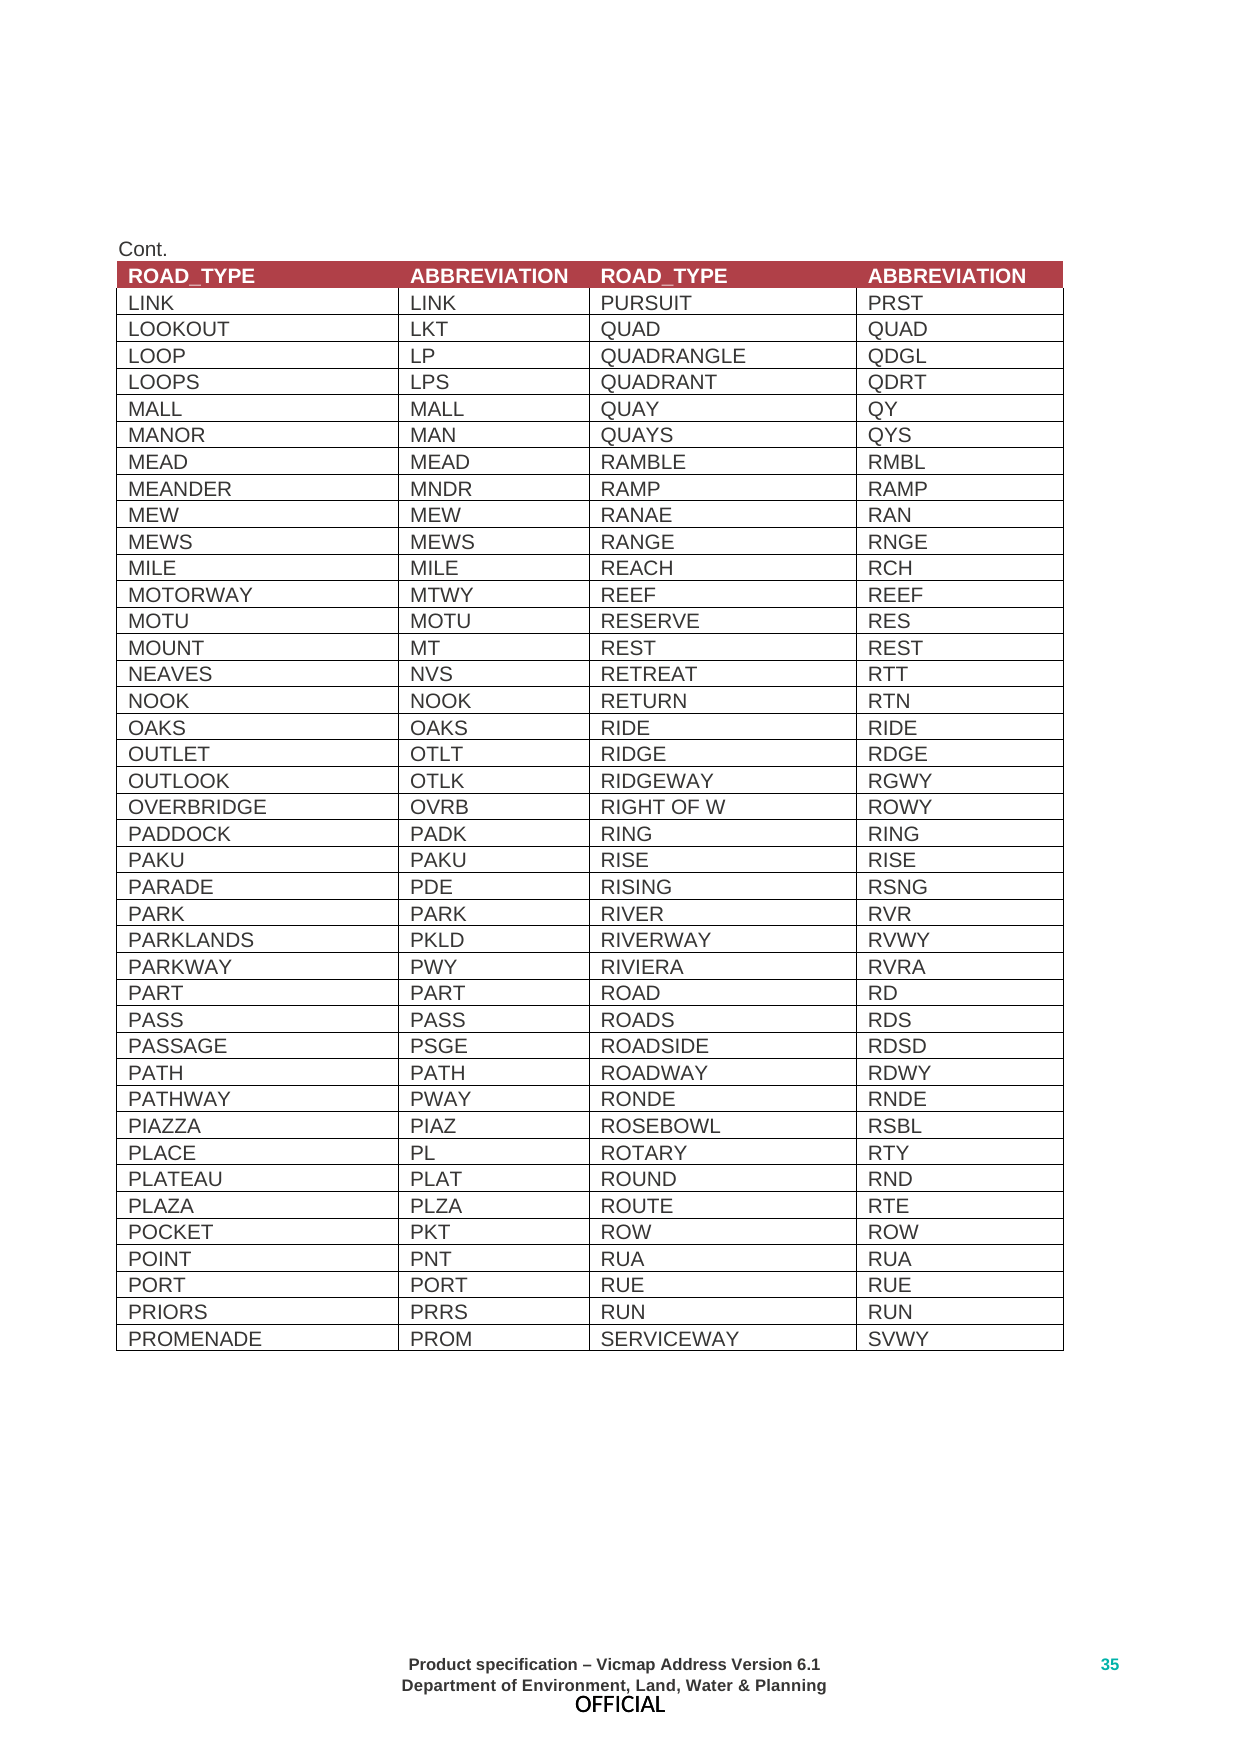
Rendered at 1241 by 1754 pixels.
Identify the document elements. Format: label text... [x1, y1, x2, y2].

table_cell PORT [117, 1272, 398, 1297]
table_cell RSBL [857, 1112, 1063, 1138]
table_cell REEF [857, 581, 1063, 607]
table_cell RUE [590, 1272, 856, 1297]
table_cell RIDE [590, 714, 856, 739]
table_cell RIVERWAY [590, 926, 856, 952]
table_cell RIGHT OF W [590, 794, 856, 819]
table_cell OUTLOOK [117, 767, 398, 792]
table_cell PADDOCK [117, 820, 398, 846]
table_cell SERVICEWAY [590, 1325, 856, 1350]
table_cell RTT [857, 661, 1063, 686]
table_cell RTE [857, 1192, 1063, 1217]
table_cell RD [857, 980, 1063, 1005]
table_cell RUN [857, 1298, 1063, 1324]
table_cell QUAD [857, 315, 1063, 341]
table_cell MEW [399, 501, 589, 527]
table_cell PARADE [117, 873, 398, 899]
table_cell PROMENADE [117, 1325, 398, 1350]
table_cell RUA [857, 1245, 1063, 1271]
table_cell RTN [857, 687, 1063, 713]
table_cell PIAZ [399, 1112, 589, 1138]
table_cell RES [857, 608, 1063, 633]
table_cell POINT [117, 1245, 398, 1271]
table_cell RIVIERA [590, 953, 856, 978]
table_cell LOOPS [117, 369, 398, 394]
table_cell PORT [399, 1272, 589, 1297]
table_cell RTY [857, 1139, 1063, 1164]
table_cell QDRT [857, 369, 1063, 394]
table_cell ROSEBOWL [590, 1112, 856, 1138]
table_cell RVWY [857, 926, 1063, 952]
table_cell RONDE [590, 1086, 856, 1111]
table_cell REEF [590, 581, 856, 607]
table_cell PKT [399, 1219, 589, 1244]
table_cell OVRB [399, 794, 589, 819]
table_cell LINK [399, 288, 589, 314]
table_cell RIVER [590, 900, 856, 925]
table_cell OTLK [399, 767, 589, 792]
table_cell PART [399, 980, 589, 1005]
table_cell MILE [399, 555, 589, 580]
table_cell PAKU [399, 847, 589, 872]
table_cell OUTLET [117, 740, 398, 766]
table_cell ROUND [590, 1165, 856, 1191]
table_cell ROADWAY [590, 1059, 856, 1085]
table_cell PLACE [117, 1139, 398, 1164]
table_cell RNGE [857, 528, 1063, 553]
table_cell RISE [590, 847, 856, 872]
table_cell LP [399, 342, 589, 367]
table_cell MEWS [117, 528, 398, 553]
table_cell PWAY [399, 1086, 589, 1111]
table_cell ROWY [857, 794, 1063, 819]
table_cell QYS [857, 422, 1063, 447]
table_cell RING [857, 820, 1063, 846]
table_cell PRST [857, 288, 1063, 314]
table_header ABBREVIATION [399, 261, 589, 288]
table_cell NEAVES [117, 661, 398, 686]
table_cell ROADSIDE [590, 1033, 856, 1058]
table_cell PRRS [399, 1298, 589, 1324]
table_cell LINK [117, 288, 398, 314]
table_cell MOTU [117, 608, 398, 633]
table_cell RANGE [590, 528, 856, 553]
table_cell PARK [117, 900, 398, 925]
table_cell MAN [399, 422, 589, 447]
table_cell PRIORS [117, 1298, 398, 1324]
table_cell RESERVE [590, 608, 856, 633]
table_cell PATH [399, 1059, 589, 1085]
table_cell RAMP [857, 475, 1063, 500]
table_cell MTWY [399, 581, 589, 607]
table_cell LOOKOUT [117, 315, 398, 341]
table_cell PSGE [399, 1033, 589, 1058]
table_cell ROAD [590, 980, 856, 1005]
table_cell OAKS [399, 714, 589, 739]
table_cell PURSUIT [590, 288, 856, 314]
table_cell RAMBLE [590, 448, 856, 474]
table_cell PROM [399, 1325, 589, 1350]
table_cell RUE [857, 1272, 1063, 1297]
table_cell RISE [857, 847, 1063, 872]
table_cell REACH [590, 555, 856, 580]
table_cell RVR [857, 900, 1063, 925]
table_cell QDGL [857, 342, 1063, 367]
table_cell ROW [857, 1219, 1063, 1244]
table_cell PASS [117, 1006, 398, 1032]
table_cell MEANDER [117, 475, 398, 500]
table_cell RIDE [857, 714, 1063, 739]
table_cell RDGE [857, 740, 1063, 766]
table_cell MOTORWAY [117, 581, 398, 607]
table_cell PART [117, 980, 398, 1005]
table_cell ROADS [590, 1006, 856, 1032]
table_cell OAKS [117, 714, 398, 739]
table_cell NOOK [117, 687, 398, 713]
table_cell PADK [399, 820, 589, 846]
table_cell MEAD [399, 448, 589, 474]
table_cell RIDGE [590, 740, 856, 766]
table_cell MILE [117, 555, 398, 580]
table_cell RUA [590, 1245, 856, 1271]
table_cell MEWS [399, 528, 589, 553]
table_cell RUN [590, 1298, 856, 1324]
table_cell RNDE [857, 1086, 1063, 1111]
table_header ROAD_TYPE [117, 261, 399, 288]
table_cell RDWY [857, 1059, 1063, 1085]
table_cell RETREAT [590, 661, 856, 686]
table_cell RISING [590, 873, 856, 899]
table_cell MOTU [399, 608, 589, 633]
table_cell MT [399, 634, 589, 660]
table_cell RMBL [857, 448, 1063, 474]
table_cell REST [590, 634, 856, 660]
table_cell PLAZA [117, 1192, 398, 1217]
table_cell PDE [399, 873, 589, 899]
table_cell LPS [399, 369, 589, 394]
table_cell ROUTE [590, 1192, 856, 1217]
table_cell RDS [857, 1006, 1063, 1032]
table_cell RND [857, 1165, 1063, 1191]
table_cell PARK [399, 900, 589, 925]
table_header ROAD_TYPE [589, 261, 856, 288]
table_cell PAKU [117, 847, 398, 872]
table_cell ROW [590, 1219, 856, 1244]
table_cell RCH [857, 555, 1063, 580]
table_cell MANOR [117, 422, 398, 447]
text Cont. [118, 236, 1122, 261]
table_cell QUAYS [590, 422, 856, 447]
table_cell REST [857, 634, 1063, 660]
table_cell PASS [399, 1006, 589, 1032]
table_cell MEW [117, 501, 398, 527]
table_cell MNDR [399, 475, 589, 500]
table_cell NOOK [399, 687, 589, 713]
table_cell PNT [399, 1245, 589, 1271]
table_cell RGWY [857, 767, 1063, 792]
table_cell POCKET [117, 1219, 398, 1244]
table_cell RETURN [590, 687, 856, 713]
table_cell PKLD [399, 926, 589, 952]
table_cell NVS [399, 661, 589, 686]
table_cell PLATEAU [117, 1165, 398, 1191]
table_cell PIAZZA [117, 1112, 398, 1138]
table_cell MEAD [117, 448, 398, 474]
table_cell PARKWAY [117, 953, 398, 978]
table_cell PLAT [399, 1165, 589, 1191]
table_cell QUAD [590, 315, 856, 341]
table_cell PL [399, 1139, 589, 1164]
table_cell RAMP [590, 475, 856, 500]
table_cell RAN [857, 501, 1063, 527]
table_cell PATH [117, 1059, 398, 1085]
table_cell RDSD [857, 1033, 1063, 1058]
table_cell LOOP [117, 342, 398, 367]
table_cell QY [857, 395, 1063, 421]
table_cell ROTARY [590, 1139, 856, 1164]
table_cell RSNG [857, 873, 1063, 899]
table_cell LKT [399, 315, 589, 341]
table_cell PLZA [399, 1192, 589, 1217]
table_cell RANAE [590, 501, 856, 527]
table_header ABBREVIATION [856, 261, 1063, 288]
table_cell SVWY [857, 1325, 1063, 1350]
table_cell PATHWAY [117, 1086, 398, 1111]
table_cell MALL [399, 395, 589, 421]
table_cell QUADRANT [590, 369, 856, 394]
table_cell QUADRANGLE [590, 342, 856, 367]
table_cell QUAY [590, 395, 856, 421]
table_cell RING [590, 820, 856, 846]
table_cell RVRA [857, 953, 1063, 978]
table_cell PWY [399, 953, 589, 978]
table_cell PASSAGE [117, 1033, 398, 1058]
table_cell OTLT [399, 740, 589, 766]
table_cell OVERBRIDGE [117, 794, 398, 819]
table_cell MOUNT [117, 634, 398, 660]
table_cell MALL [117, 395, 398, 421]
table_cell RIDGEWAY [590, 767, 856, 792]
table_cell PARKLANDS [117, 926, 398, 952]
